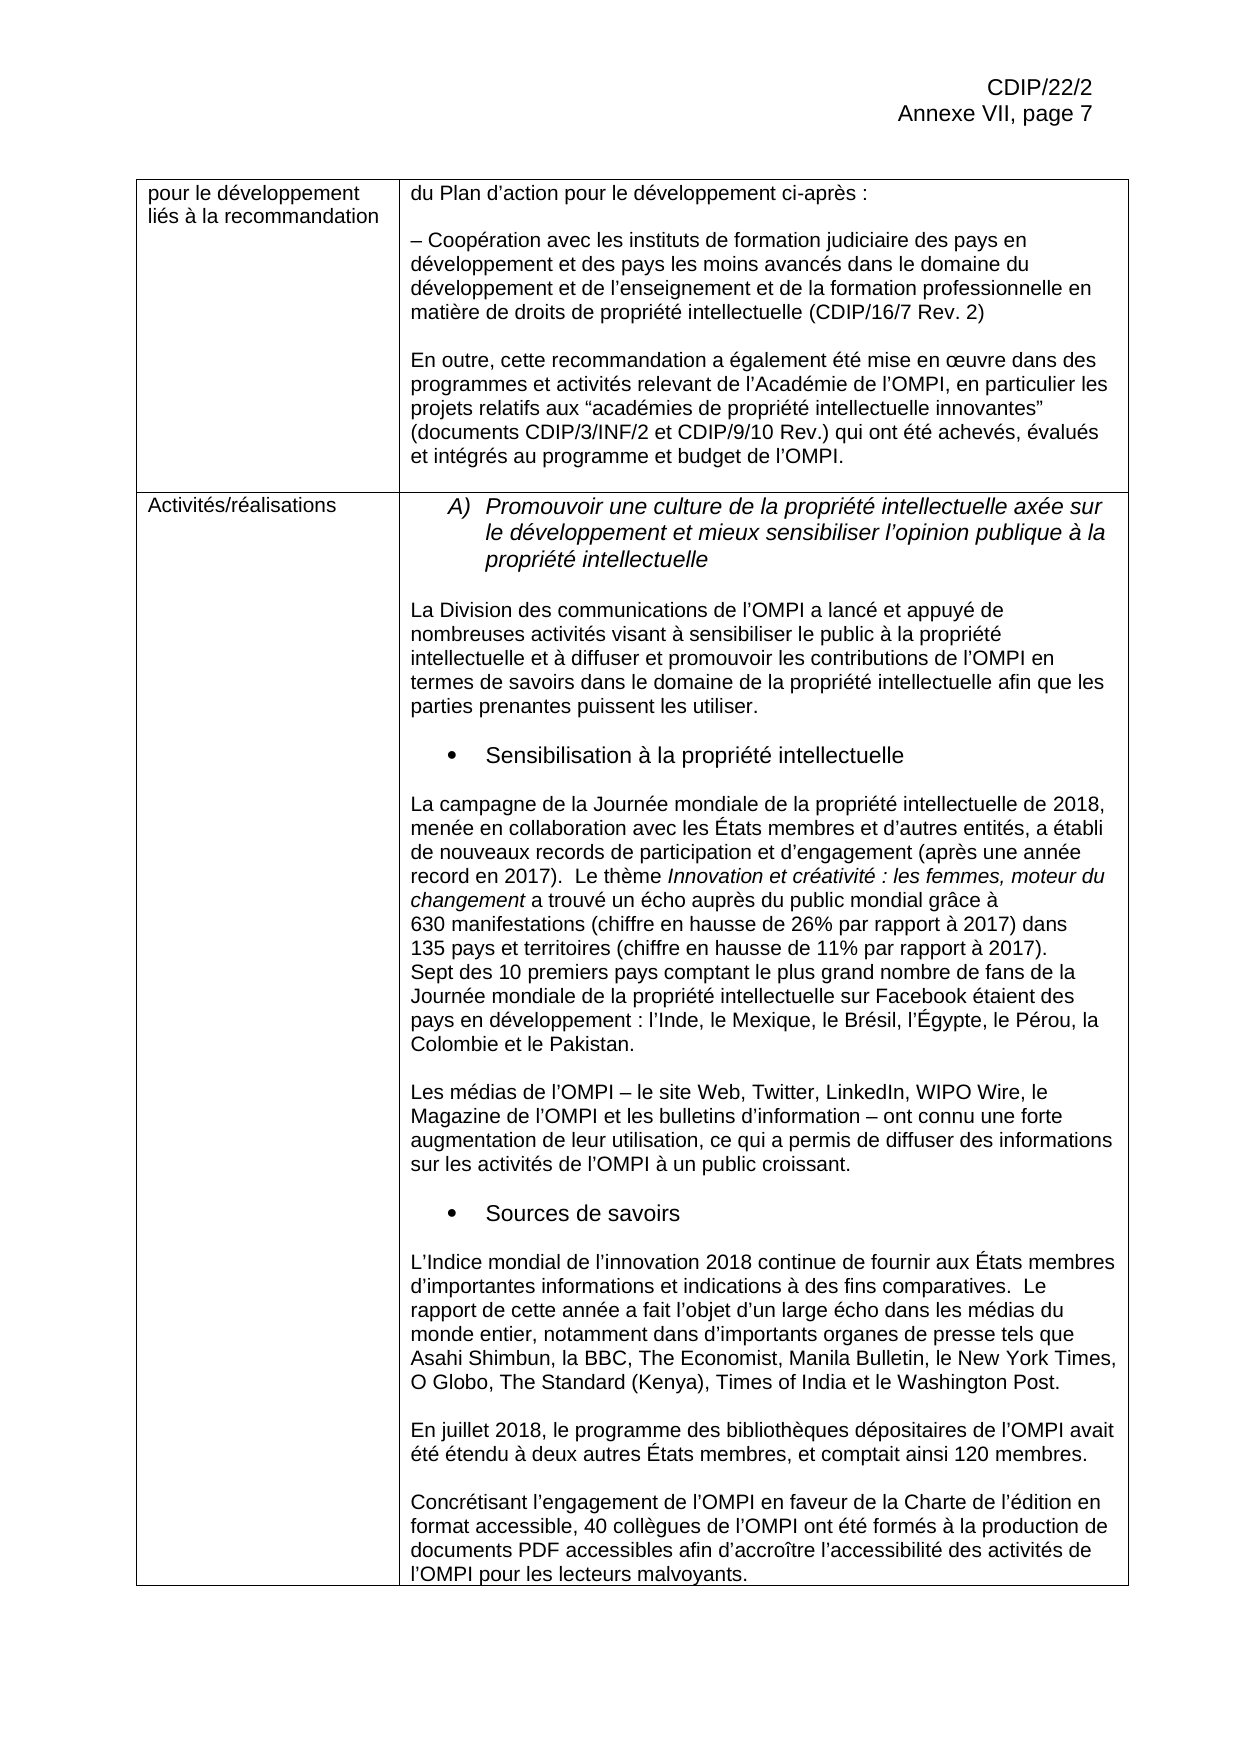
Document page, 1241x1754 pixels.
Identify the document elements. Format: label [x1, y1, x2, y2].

table_cell [137, 180, 399, 492]
table_cell [400, 180, 1128, 492]
table_cell [137, 493, 399, 1585]
table_cell [400, 493, 1128, 1585]
